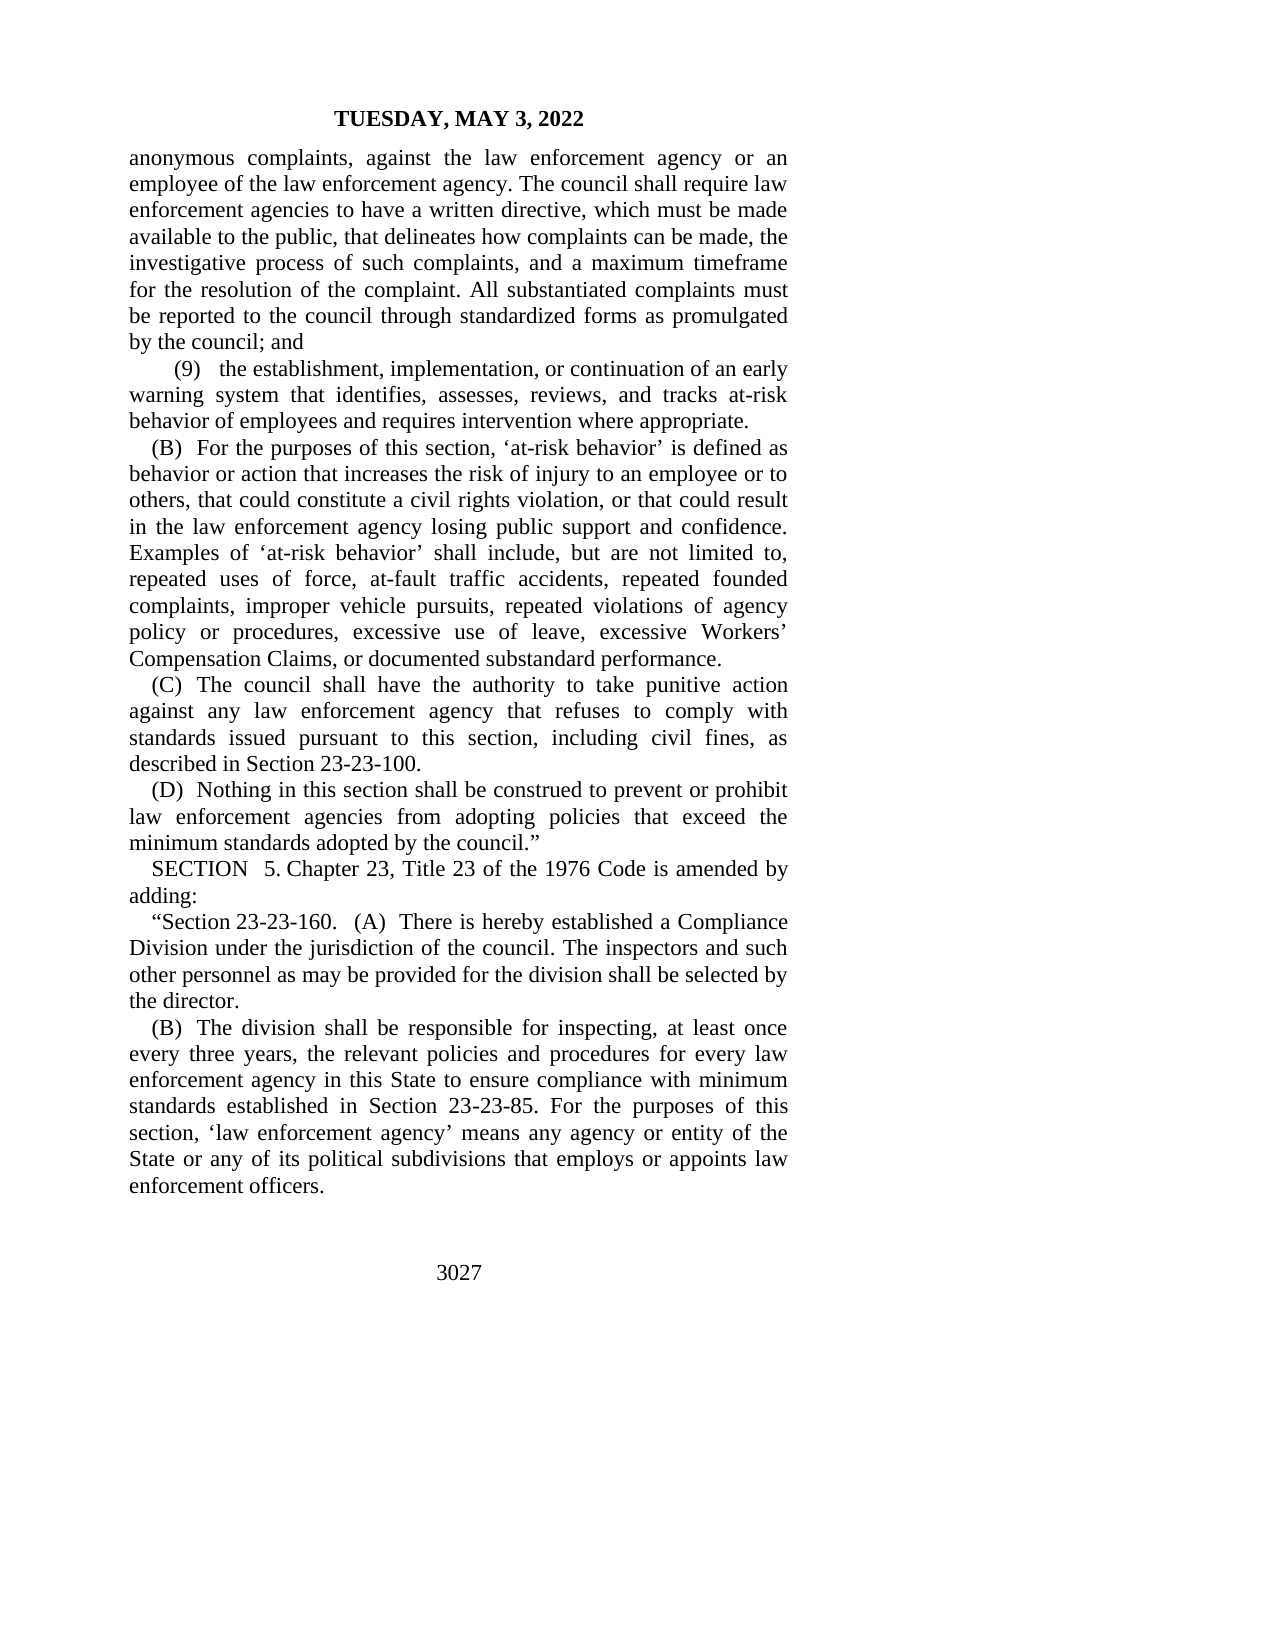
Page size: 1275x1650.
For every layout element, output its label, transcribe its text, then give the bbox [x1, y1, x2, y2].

text SECTION 5. Chapter 23, Title 23 of the 1976 Code is amended by adding: [129, 855, 789, 908]
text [129, 144, 789, 355]
text (9) the establishment, implementation, or continuation of an early warning system that identifies, assesses, reviews, and tracks at-risk behavior of employees and requires intervention where appropriate. [129, 355, 789, 434]
text (B) For the purposes of this section, ‘at-risk behavior’ is defined as behavior or action that increases the risk of injury to an employee or to others, that could constitute a civil rights violation, or that could result in the law enforcement agency losing public support and confidence. Examples of ‘at-risk behavior’ shall include, but are not limited to, repeated uses of force, at-fault traffic accidents, repeated founded complaints, improper vehicle pursuits, repeated violations of agency policy or procedures, excessive use of leave, excessive Workers’ Compensation Claims, or documented substandard performance. [129, 434, 789, 671]
text (C) The council shall have the authority to take punitive action against any law enforcement agency that refuses to comply with standards issued pursuant to this section, including civil fines, as described in Section 23-23-100. [129, 671, 789, 776]
text “Section 23-23-160. (A) There is hereby established a Compliance Division under the jurisdiction of the council. The inspectors and such other personnel as may be provided for the division shall be selected by the director. [129, 908, 789, 1013]
text (B) The division shall be responsible for inspecting, at least once every three years, the relevant policies and procedures for every law enforcement agency in this State to ensure compliance with minimum standards established in Section 23-23-85. For the purposes of this section, ‘law enforcement agency’ means any agency or entity of the State or any of its political subdivisions that employs or appoints law enforcement officers. [129, 1013, 789, 1198]
text (D) Nothing in this section shall be construed to prevent or prohibit law enforcement agencies from adopting policies that exceed the minimum standards adopted by the council.” [129, 776, 789, 855]
